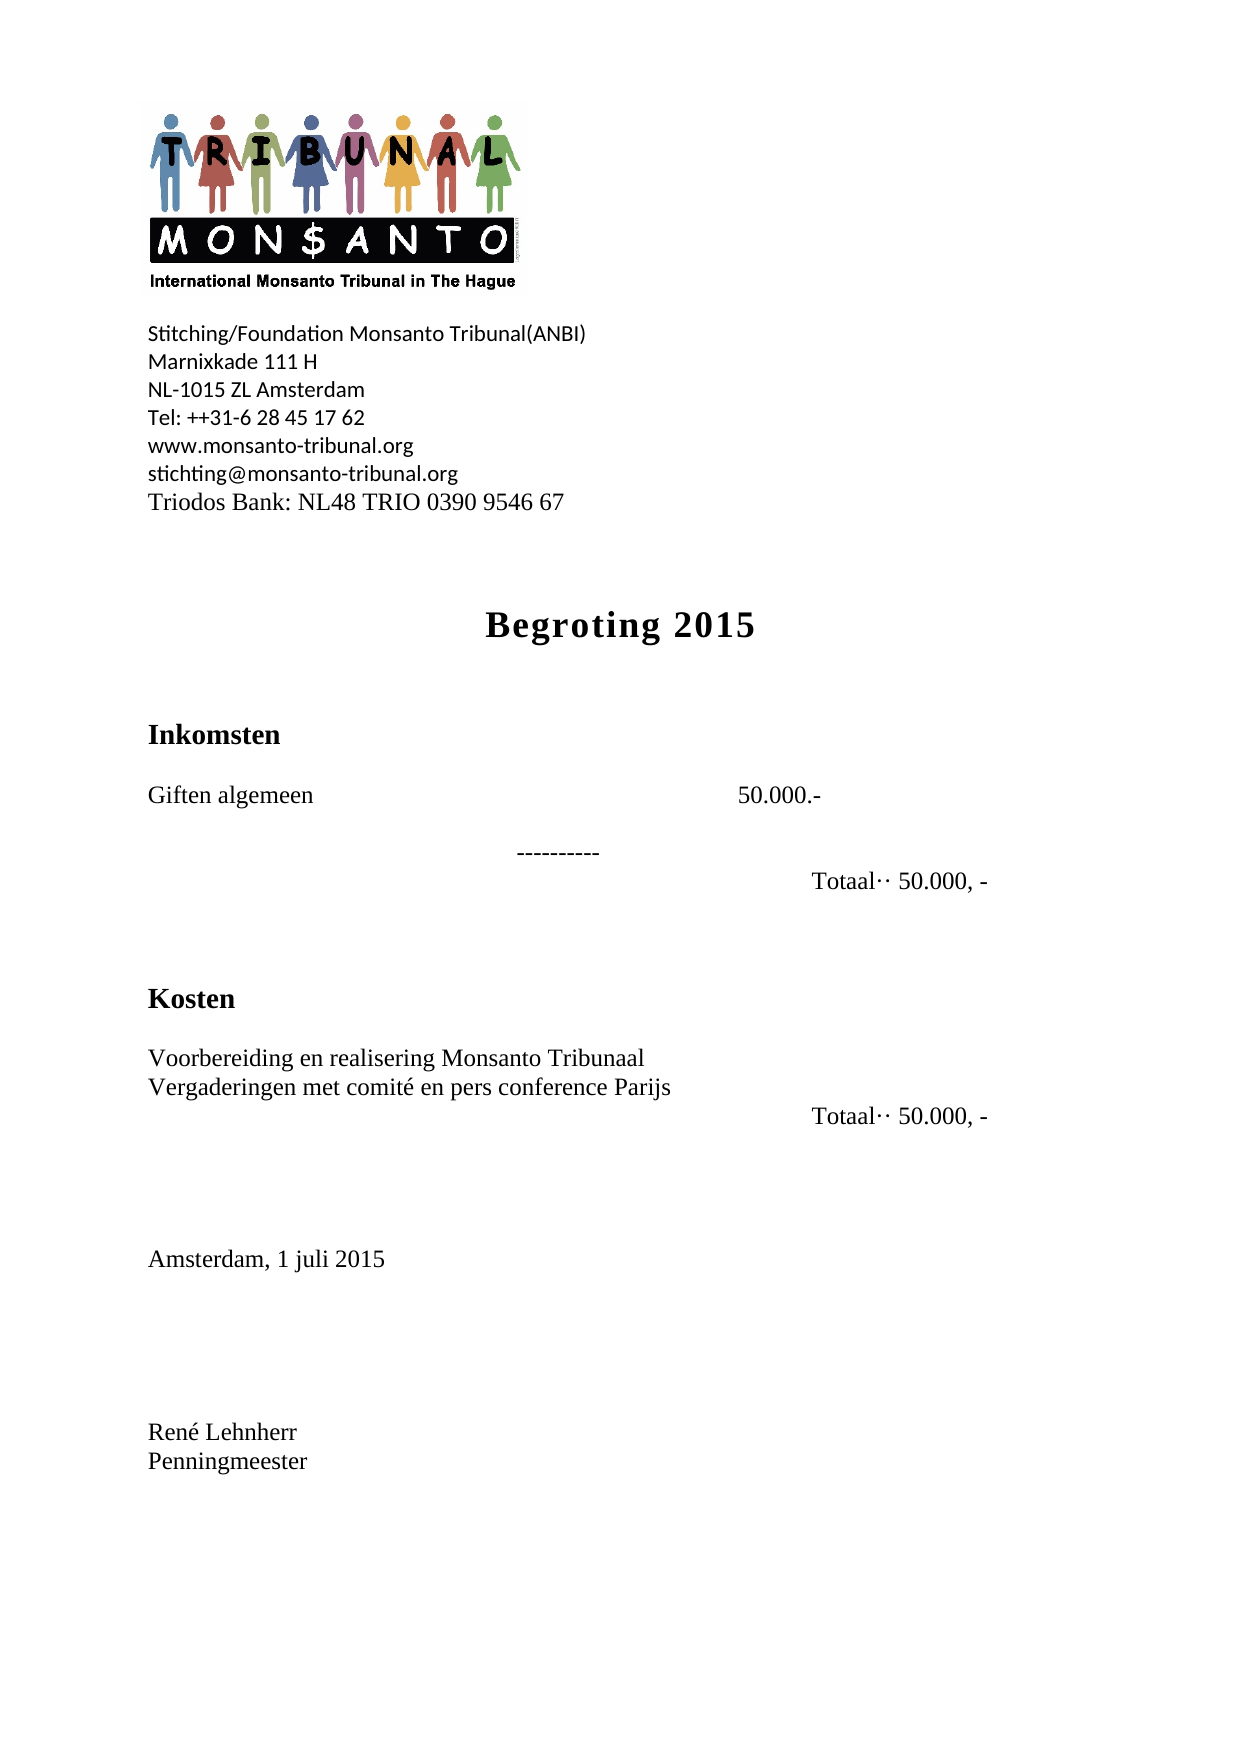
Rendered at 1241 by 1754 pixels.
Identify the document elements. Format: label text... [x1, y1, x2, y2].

subtitle Kosten [148, 981, 1141, 1014]
text Stitching/Foundation Monsanto Tribunal(ANBI) [148, 319, 1093, 347]
text ---------- [91, 837, 1093, 866]
subtitle Inkomsten [91, 717, 1093, 751]
text NL-1015 ZL Amsterdam [148, 375, 1093, 403]
text Triodos Bank: NL48 TRIO 0390 9546 67 [148, 487, 1093, 516]
text Totaal·· 50.000, - [590, 1101, 1141, 1129]
text stichting@monsanto-tribunal.org [148, 459, 1093, 487]
text Voorbereiding en realisering Monsanto Tribunaal [148, 1043, 1141, 1072]
text René Lehnherr [148, 1417, 1093, 1446]
text Penningmeester [148, 1446, 1093, 1474]
text Marnixkade 111 H [148, 347, 1093, 375]
text Vergaderingen met comité en pers conference Parijs [148, 1072, 1141, 1101]
text Totaal·· 50.000, - [91, 866, 1093, 895]
subtitle Begroting 2015 [148, 602, 1093, 646]
text Giften algemeen 50.000.- [91, 780, 1093, 808]
text www.monsanto-tribunal.org [148, 431, 1093, 459]
text Amsterdam, 1 juli 2015 [148, 1244, 1093, 1273]
text Tel: ++31-6 28 45 17 62 [148, 403, 1093, 431]
picture [138, 101, 529, 296]
